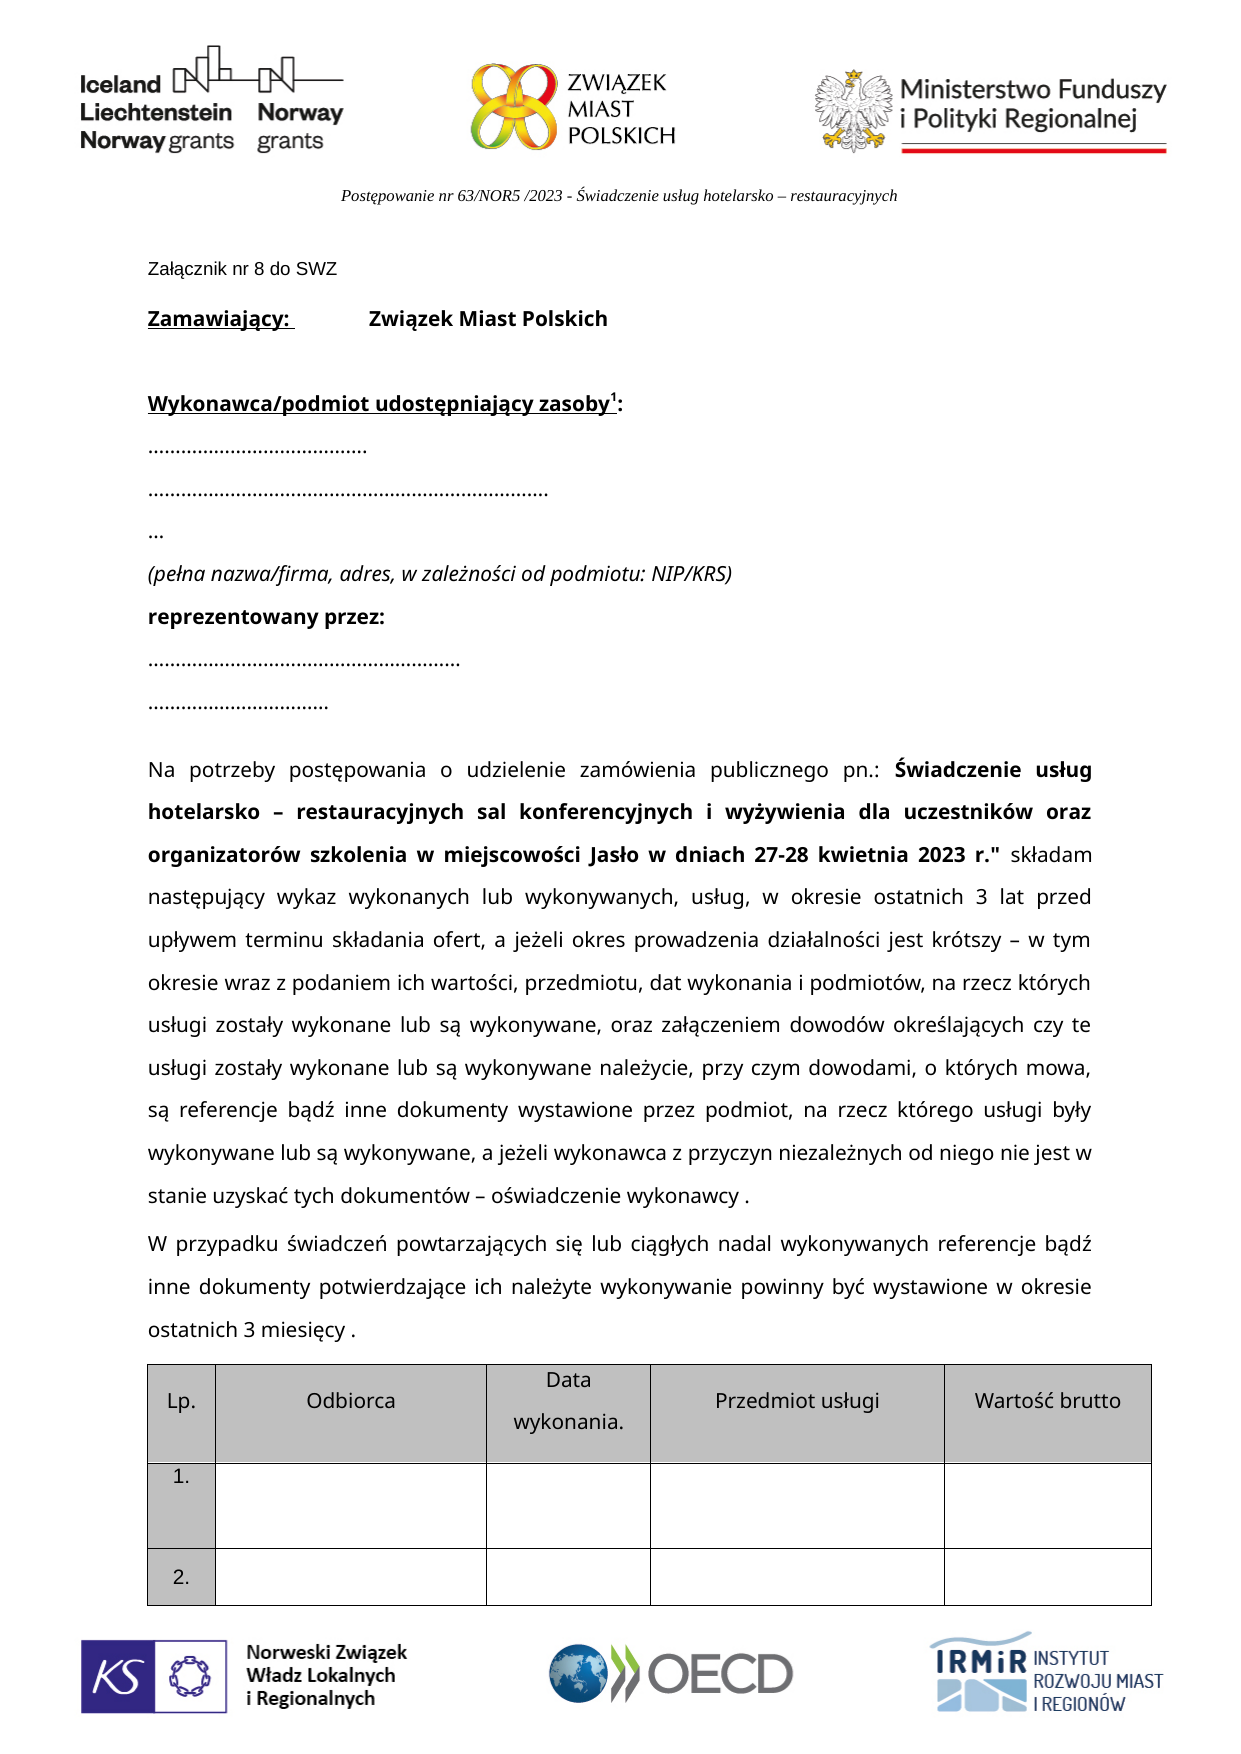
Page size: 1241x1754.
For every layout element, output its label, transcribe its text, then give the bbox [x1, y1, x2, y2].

text Załącznik nr 8 do SWZ [148, 258, 1093, 279]
text W przypadku świadczeń powtarzających się lub ciągłych nadal wykonywanych referencje bądź inne dokumenty potwierdzające ich należyte wykonywanie powinny być wystawione w okresie ostatnich 3 miesięcy . [148, 1229, 1093, 1343]
table_header Data wykonania. [487, 1365, 650, 1462]
table_header Wartość brutto [945, 1365, 1151, 1462]
table_cell [945, 1464, 1151, 1548]
text ……………………………………………………………………………… [148, 644, 472, 716]
table_cell [148, 1549, 215, 1605]
table_header Lp. [148, 1365, 215, 1462]
table_cell [487, 1464, 650, 1548]
picture [2, 5, 1241, 1754]
table_header Odbiorca [216, 1365, 486, 1462]
text Na potrzeby postępowania o udzielenie zamówienia publicznego pn.: Świadczenie usług hotelarsko – restauracyjnych sal konferencyjnych i wyżywienia dla uczestników oraz organizatorów szkolenia w miejscowości Jasło w dniach 27-28 kwietnia 2023 r." składam następujący wykaz wykonanych lub wykonywanych, usług, w okresie ostatnich 3 lat przed upływem terminu składania ofert, a jeżeli okres prowadzenia działalności jest krótszy – w tym okresie wraz z podaniem ich wartości, przedmiotu, dat wykonania i podmiotów, na rzecz których usługi zostały wykonane lub są wykonywane, oraz załączeniem dowodów określających czy te usługi zostały wykonane lub są wykonywane należycie, przy czym dowodami, o których mowa, są referencje bądź inne dokumenty wystawione przez podmiot, na rzecz którego usługi były wykonywane lub są wykonywane, a jeżeli wykonawca z przyczyn niezależnych od niego nie jest w stanie uzyskać tych dokumentów – oświadczenie wykonawcy . [148, 755, 1093, 1209]
text Zamawiający: Związek Miast Polskich [148, 304, 1093, 332]
table_cell [216, 1549, 486, 1605]
table_cell [487, 1549, 650, 1605]
text ………………………………….……………………………………………………………….… [148, 431, 561, 545]
table_header Przedmiot usługi [651, 1365, 944, 1462]
table_cell [651, 1549, 944, 1605]
text Wykonawca/podmiot udostępniający zasoby1: [148, 389, 1093, 417]
text (pełna nazwa/firma, adres, w zależności od podmiotu: NIP/KRS) [148, 559, 1093, 588]
table_cell [216, 1464, 486, 1548]
text reprezentowany przez: [148, 602, 1093, 630]
table_cell [945, 1549, 1151, 1605]
table_cell [651, 1464, 944, 1548]
table_cell [148, 1464, 215, 1548]
